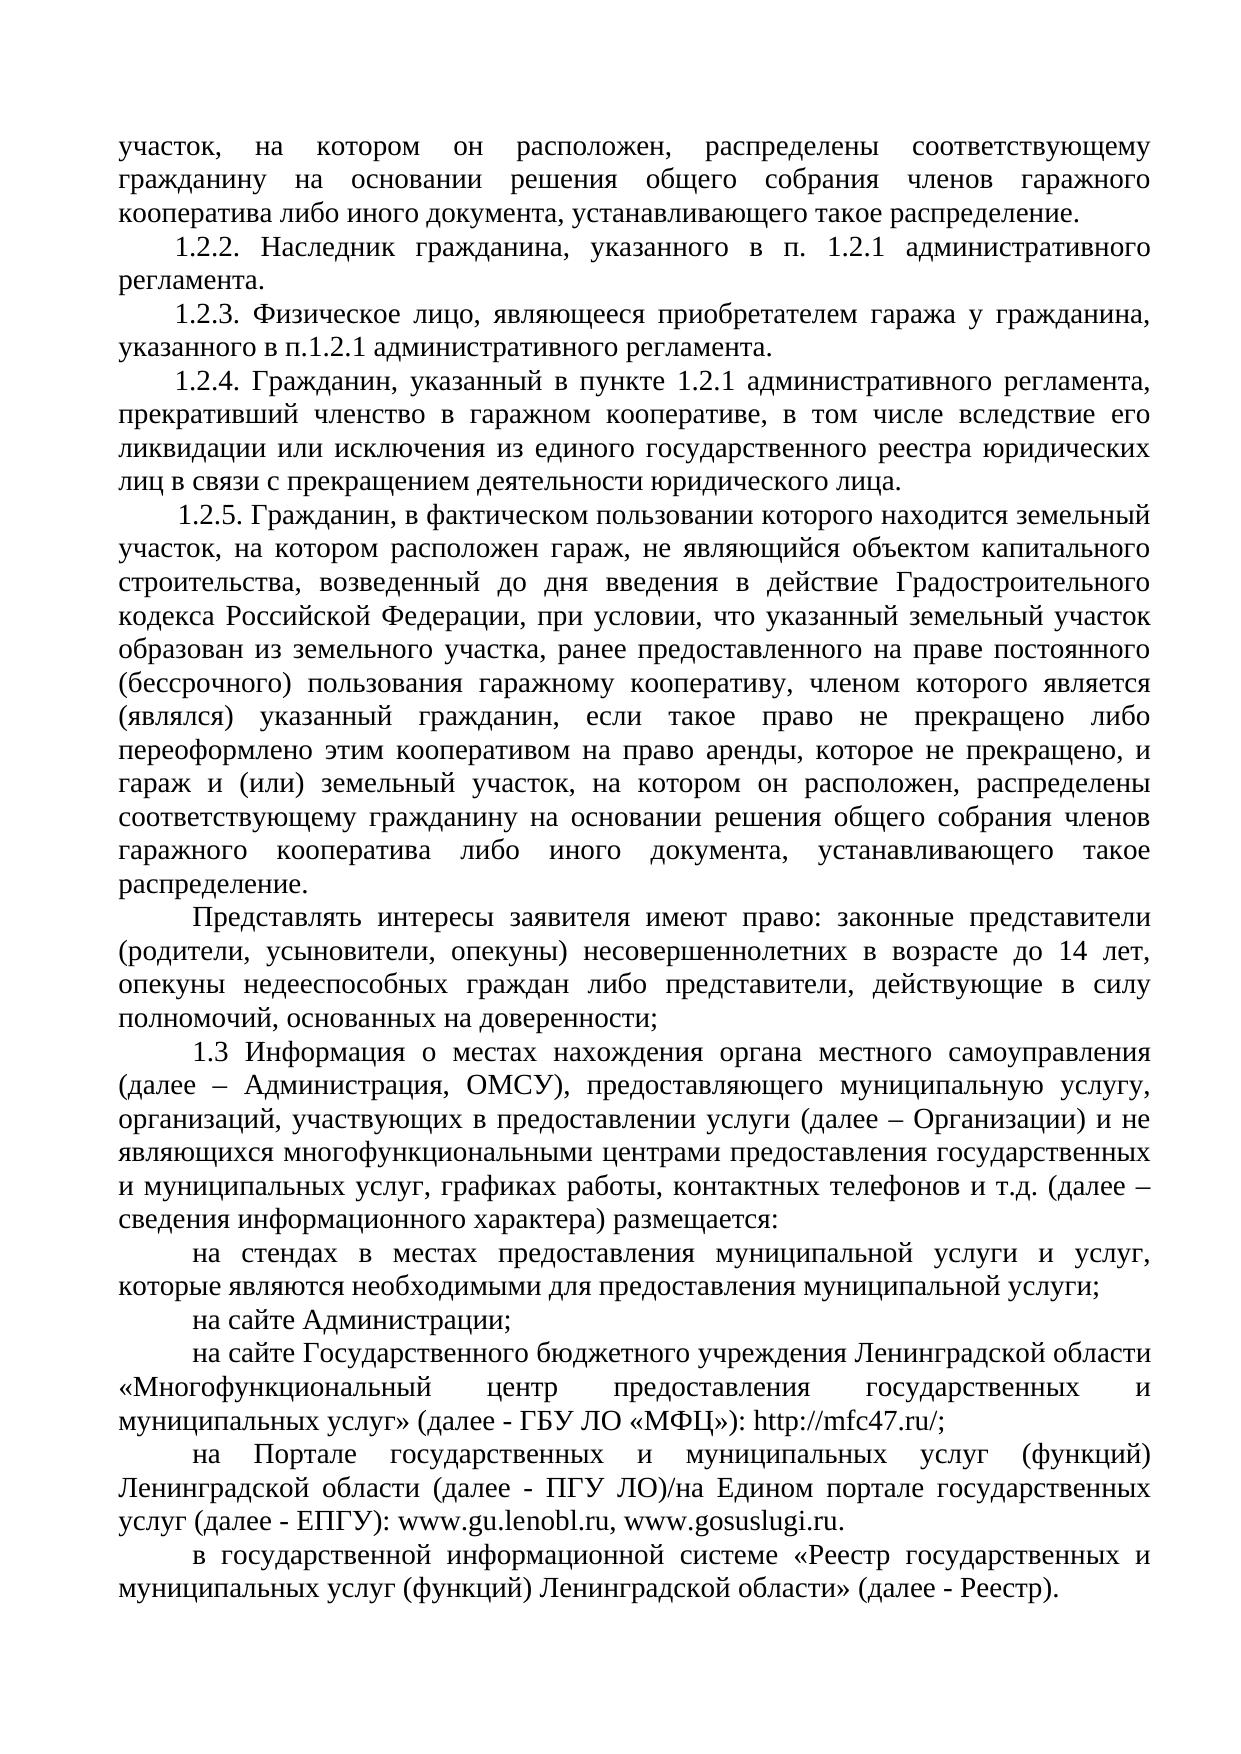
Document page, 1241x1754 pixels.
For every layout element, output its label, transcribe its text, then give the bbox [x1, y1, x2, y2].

text в государственной информационной системе «Реестр государственных и муниципальных услуг (функций) Ленинградской области» (далее - Реестр). [118, 1537, 1152, 1604]
text на стендах в местах предоставления муниципальной услуги и услуг, которые являются необходимыми для предоставления муниципальной услуги; [118, 1235, 1152, 1302]
text Представлять интересы заявителя имеют право: законные представители (родители, усыновители, опекуны) несовершеннолетних в возрасте до 14 лет, опекуны недееспособных граждан либо представители, действующие в силу полномочий, основанных на доверенности; [118, 899, 1152, 1034]
text 1.2.4. Гражданин, указанный в пункте 1.2.1 административного регламента, прекративший членство в гаражном кооперативе, в том числе вследствие его ликвидации или исключения из единого государственного реестра юридических лиц в связи с прекращением деятельности юридического лица. [118, 363, 1152, 497]
text 1.2.5. Гражданин, в фактическом пользовании которого находится земельный участок, на котором расположен гараж, не являющийся объектом капитального строительства, возведенный до дня введения в действие Градостроительного кодекса Российской Федерации, при условии, что указанный земельный участок образован из земельного участка, ранее предоставленного на праве постоянного (бессрочного) пользования гаражному кооперативу, членом которого является (являлся) указанный гражданин, если такое право не прекращено либо переоформлено этим кооперативом на право аренды, которое не прекращено, и гараж и (или) земельный участок, на котором он расположен, распределены соответствующему гражданину на основании решения общего собрания членов гаражного кооператива либо иного документа, устанавливающего такое распределение. [118, 497, 1152, 899]
text 1.3 Информация о местах нахождения органа местного самоуправления (далее – Администрация, ОМСУ), предоставляющего муниципальную услугу, организаций, участвующих в предоставлении услуги (далее – Организации) и не являющихся многофункциональными центрами предоставления государственных и муниципальных услуг, графиках работы, контактных телефонов и т.д. (далее – сведения информационного характера) размещается: [118, 1034, 1152, 1235]
text на сайте Государственного бюджетного учреждения Ленинградской области «Многофункциональный центр предоставления государственных и муниципальных услуг» (далее - ГБУ ЛО «МФЦ»): http://mfc47.ru/; [118, 1336, 1152, 1436]
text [118, 128, 1152, 229]
text на Портале государственных и муниципальных услуг (функций) Ленинградской области (далее - ПГУ ЛО)/на Едином портале государственных услуг (далее - ЕПГУ): www.gu.lenobl.ru, www.gosuslugi.ru. [118, 1436, 1152, 1537]
text на сайте Администрации; [118, 1302, 1152, 1336]
text 1.2.3. Физическое лицо, являющееся приобретателем гаража у гражданина, указанного в п.1.2.1 административного регламента. [118, 296, 1152, 363]
text 1.2.2. Наследник гражданина, указанного в п. 1.2.1 административного регламента. [118, 229, 1152, 296]
